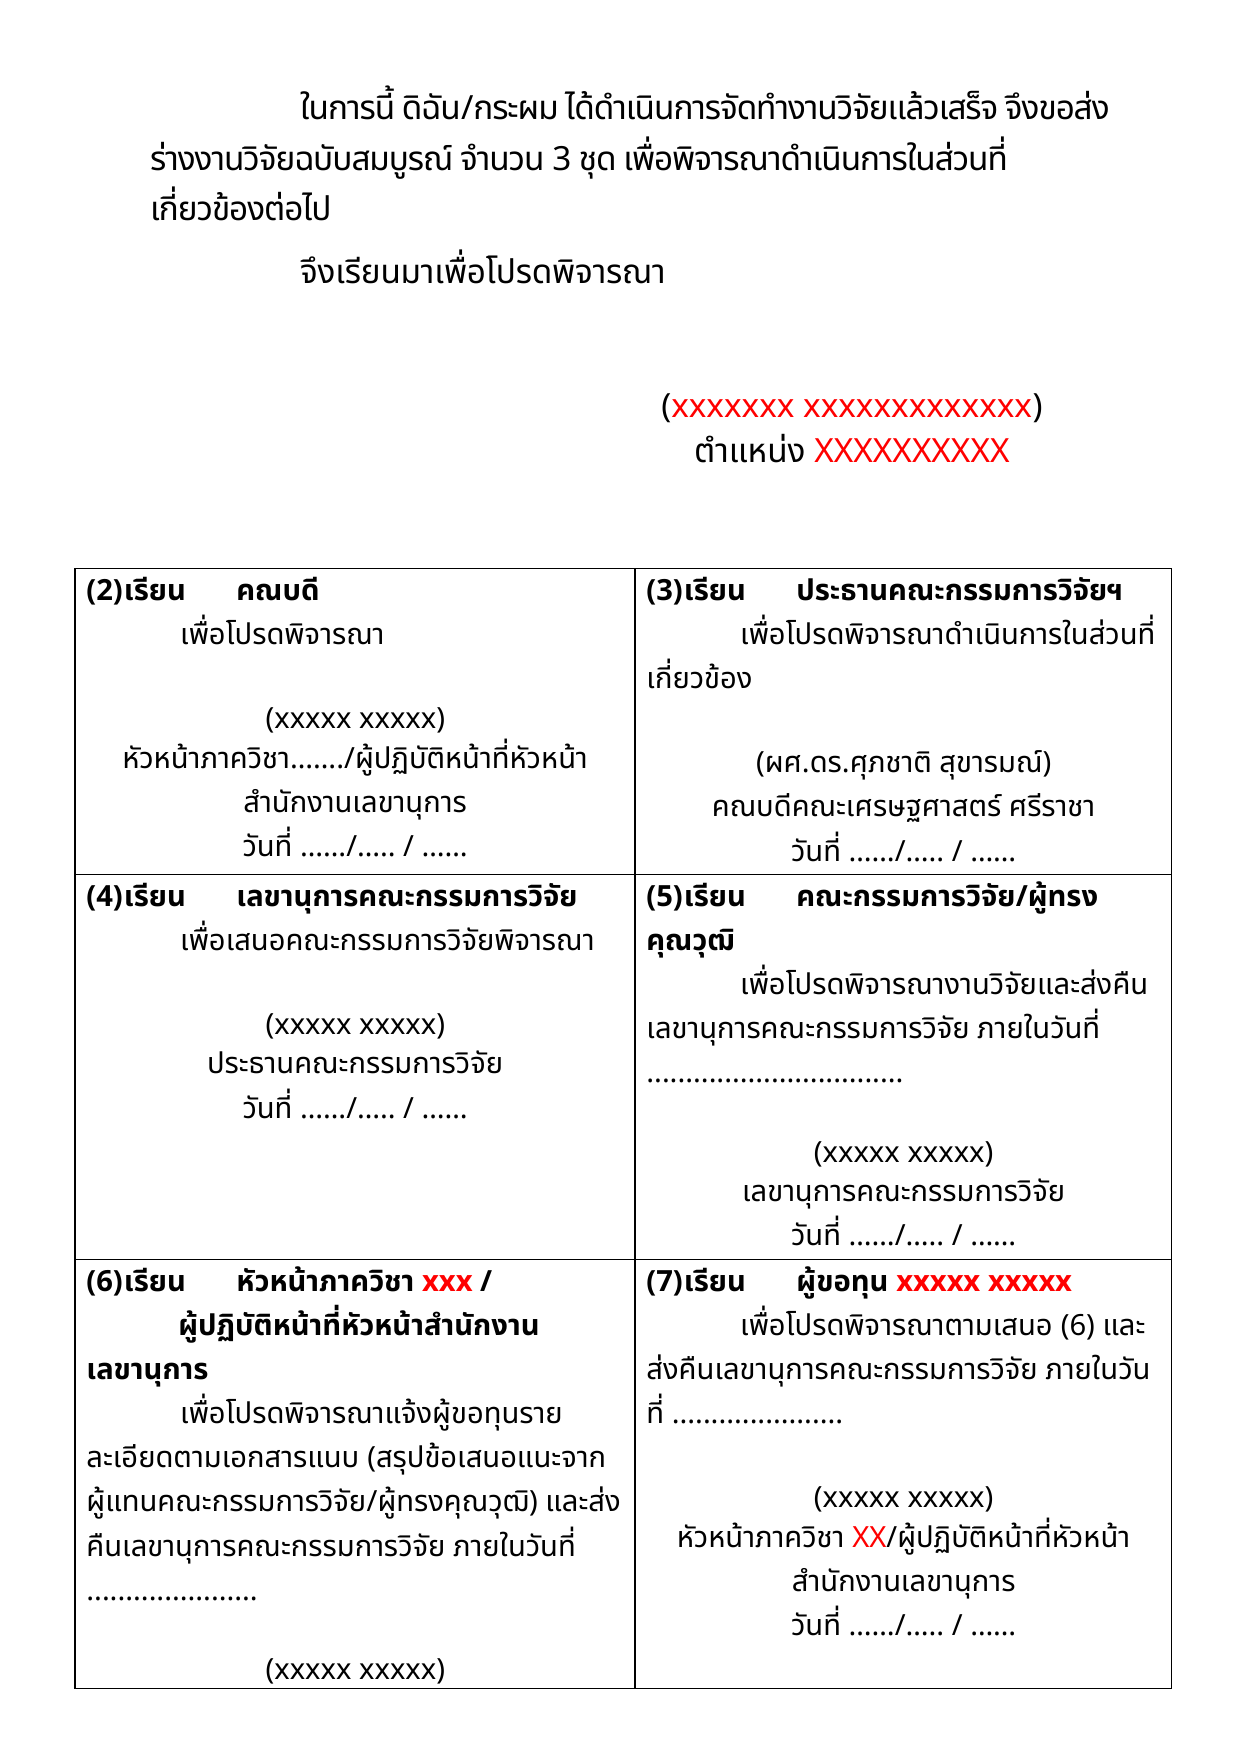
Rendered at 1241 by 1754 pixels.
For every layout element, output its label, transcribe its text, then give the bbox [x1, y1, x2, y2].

table_cell ตำแหน่ง XXXXXXXXXX [621, 427, 1083, 477]
table_cell (5) เรียน คณะกรรมการวิจัย/ผู้ทรงคุณวุฒิ เพื่อโปรดพิจารณางานวิจัยและส่งคืนเลขานุการคณะกรรมการวิจัย ภายในวันที่ ................................. (xxxxx xxxxx) เลขานุการคณะกรรมการวิจัย วันที่ ……/….. / …… [636, 875, 1171, 1259]
table_cell (4) เรียน เลขานุการคณะกรรมการวิจัย เพื่อเสนอคณะกรรมการวิจัยพิจารณา (xxxxx xxxxx) ประธานคณะกรรมการวิจัย วันที่ ……/….. / …… [76, 875, 634, 1259]
text จึงเรียนมาเพื่อโปรดพิจารณา [150, 248, 1120, 298]
table_header (3) เรียน ประธานคณะกรรมการวิจัยฯ เพื่อโปรดพิจารณาดำเนินการในส่วนที่เกี่ยวข้อง (ผศ.ดร.ศุภชาติ สุขารมณ์) คณบดีคณะเศรษฐศาสตร์ ศรีราชา วันที่ ……/….. / …… [636, 569, 1171, 874]
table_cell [76, 1260, 634, 1688]
table_header (xxxxxxx xxxxxxxxxxxxx) [621, 381, 1083, 427]
table_header (2) เรียน คณบดี เพื่อโปรดพิจารณา (xxxxx xxxxx) หัวหน้าภาควิชา……./ผู้ปฏิบัติหน้าที่หัวหน้าสำนักงานเลขานุการ วันที่ ……/….. / …… [76, 569, 634, 874]
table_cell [636, 1260, 1171, 1688]
text ในการนี้ ดิฉัน/กระผม ได้ดำเนินการจัดทำงานวิจัยแล้วเสร็จ จึงขอส่งร่างงานวิจัยฉบับสมบูรณ์ จำนวน 3 ชุด เพื่อพิจารณาดำเนินการในส่วนที่เกี่ยวข้องต่อไป [150, 84, 1120, 236]
